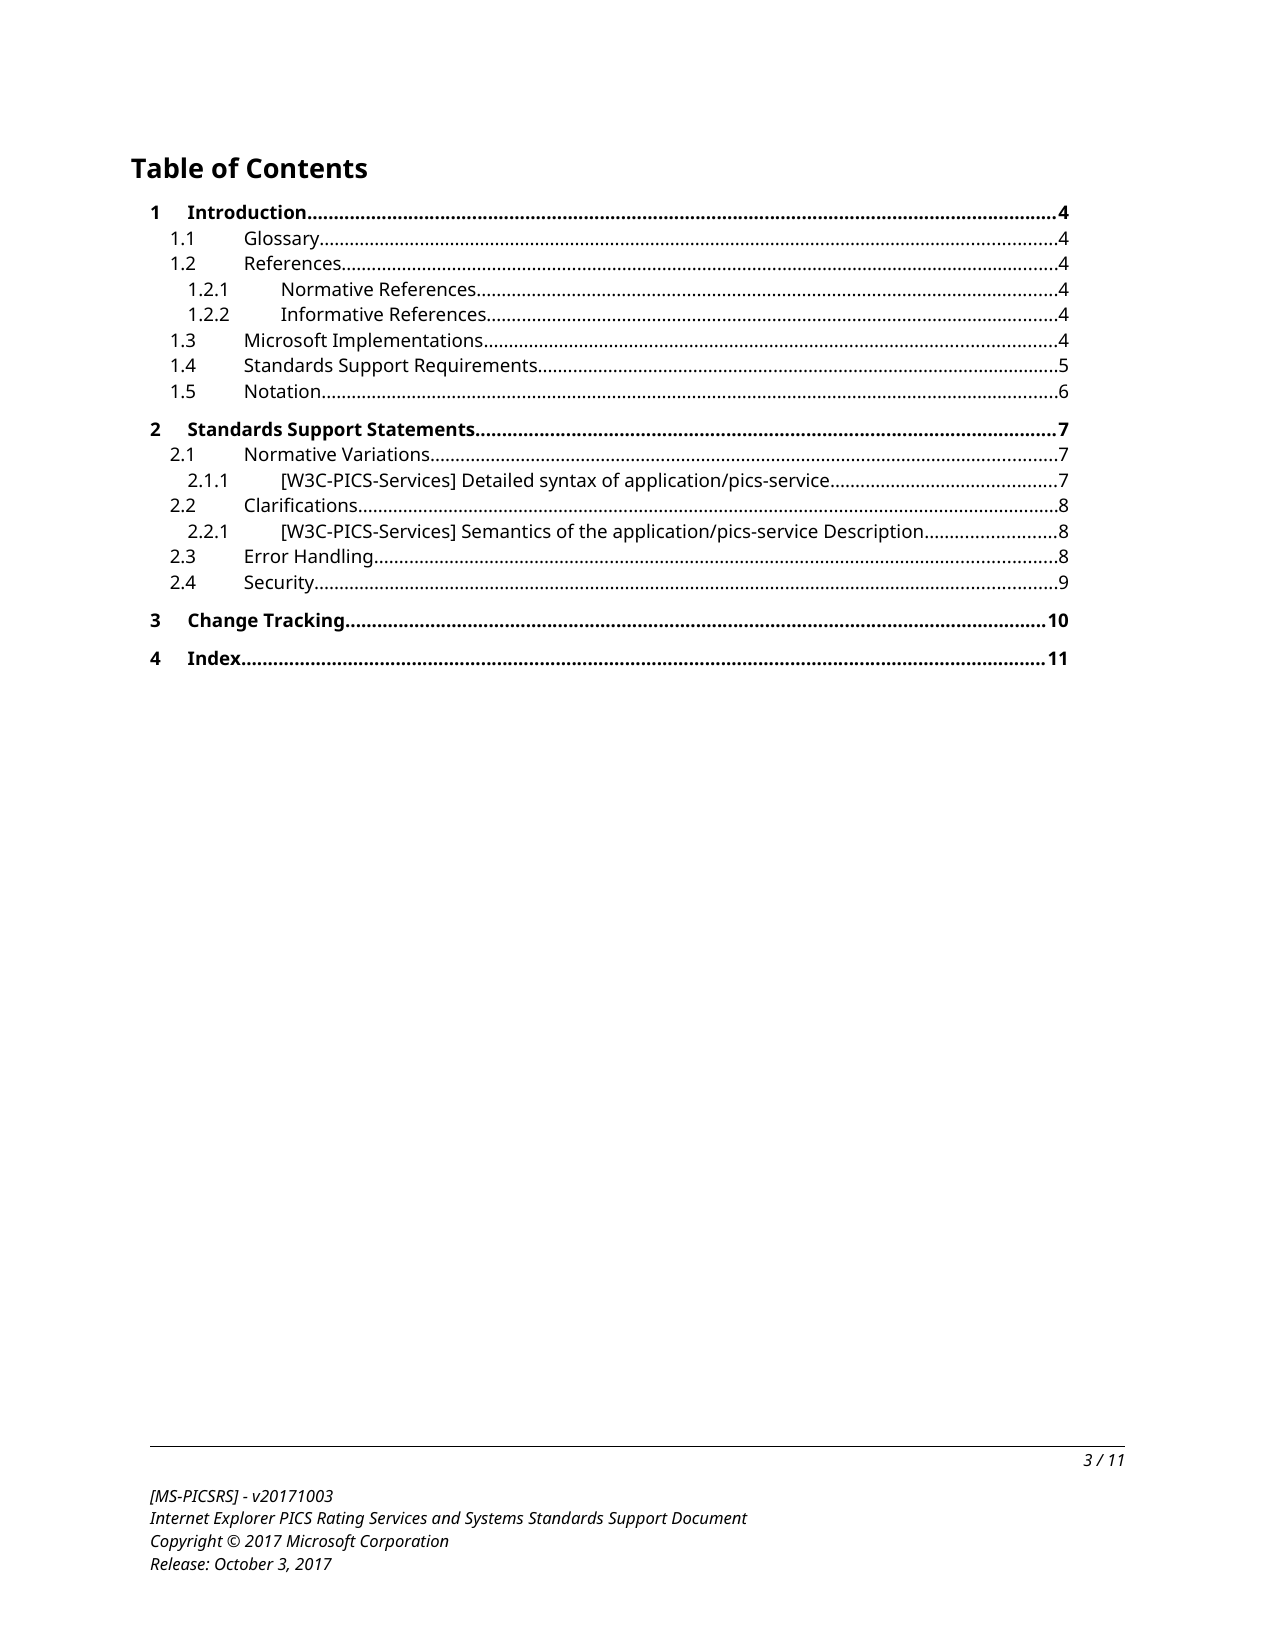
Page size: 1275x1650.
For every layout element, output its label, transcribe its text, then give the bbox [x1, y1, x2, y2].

text 2 Standards Support Statements 7 [150, 416, 1078, 442]
text 1 Introduction 4 [150, 199, 1078, 225]
text 2.4 Security 9 [169, 569, 1078, 595]
text 3 Change Tracking 10 [150, 607, 1078, 633]
text 2.1.1 [W3C-PICS-Services] Detailed syntax of application/pics-service 7 [187, 467, 1078, 493]
text 2.2.1 [W3C-PICS-Services] Semantics of the application/pics-service Description 8 [187, 518, 1078, 544]
text 2.1 Normative Variations 7 [169, 442, 1078, 467]
text 1.1 Glossary 4 [169, 225, 1078, 250]
text 1.2.2 Informative References 4 [187, 301, 1078, 327]
text 4 Index 11 [150, 645, 1078, 671]
text 2.2 Clarifications 8 [169, 493, 1078, 518]
text 1.3 Microsoft Implementations 4 [169, 327, 1078, 352]
text 1.4 Standards Support Requirements 5 [169, 352, 1078, 378]
subtitle Table of Contents [131, 150, 1125, 187]
text 2.3 Error Handling 8 [169, 544, 1078, 569]
text 1.5 Notation 6 [169, 378, 1078, 403]
text 1.2.1 Normative References 4 [187, 276, 1078, 301]
text 1.2 References 4 [169, 250, 1078, 276]
